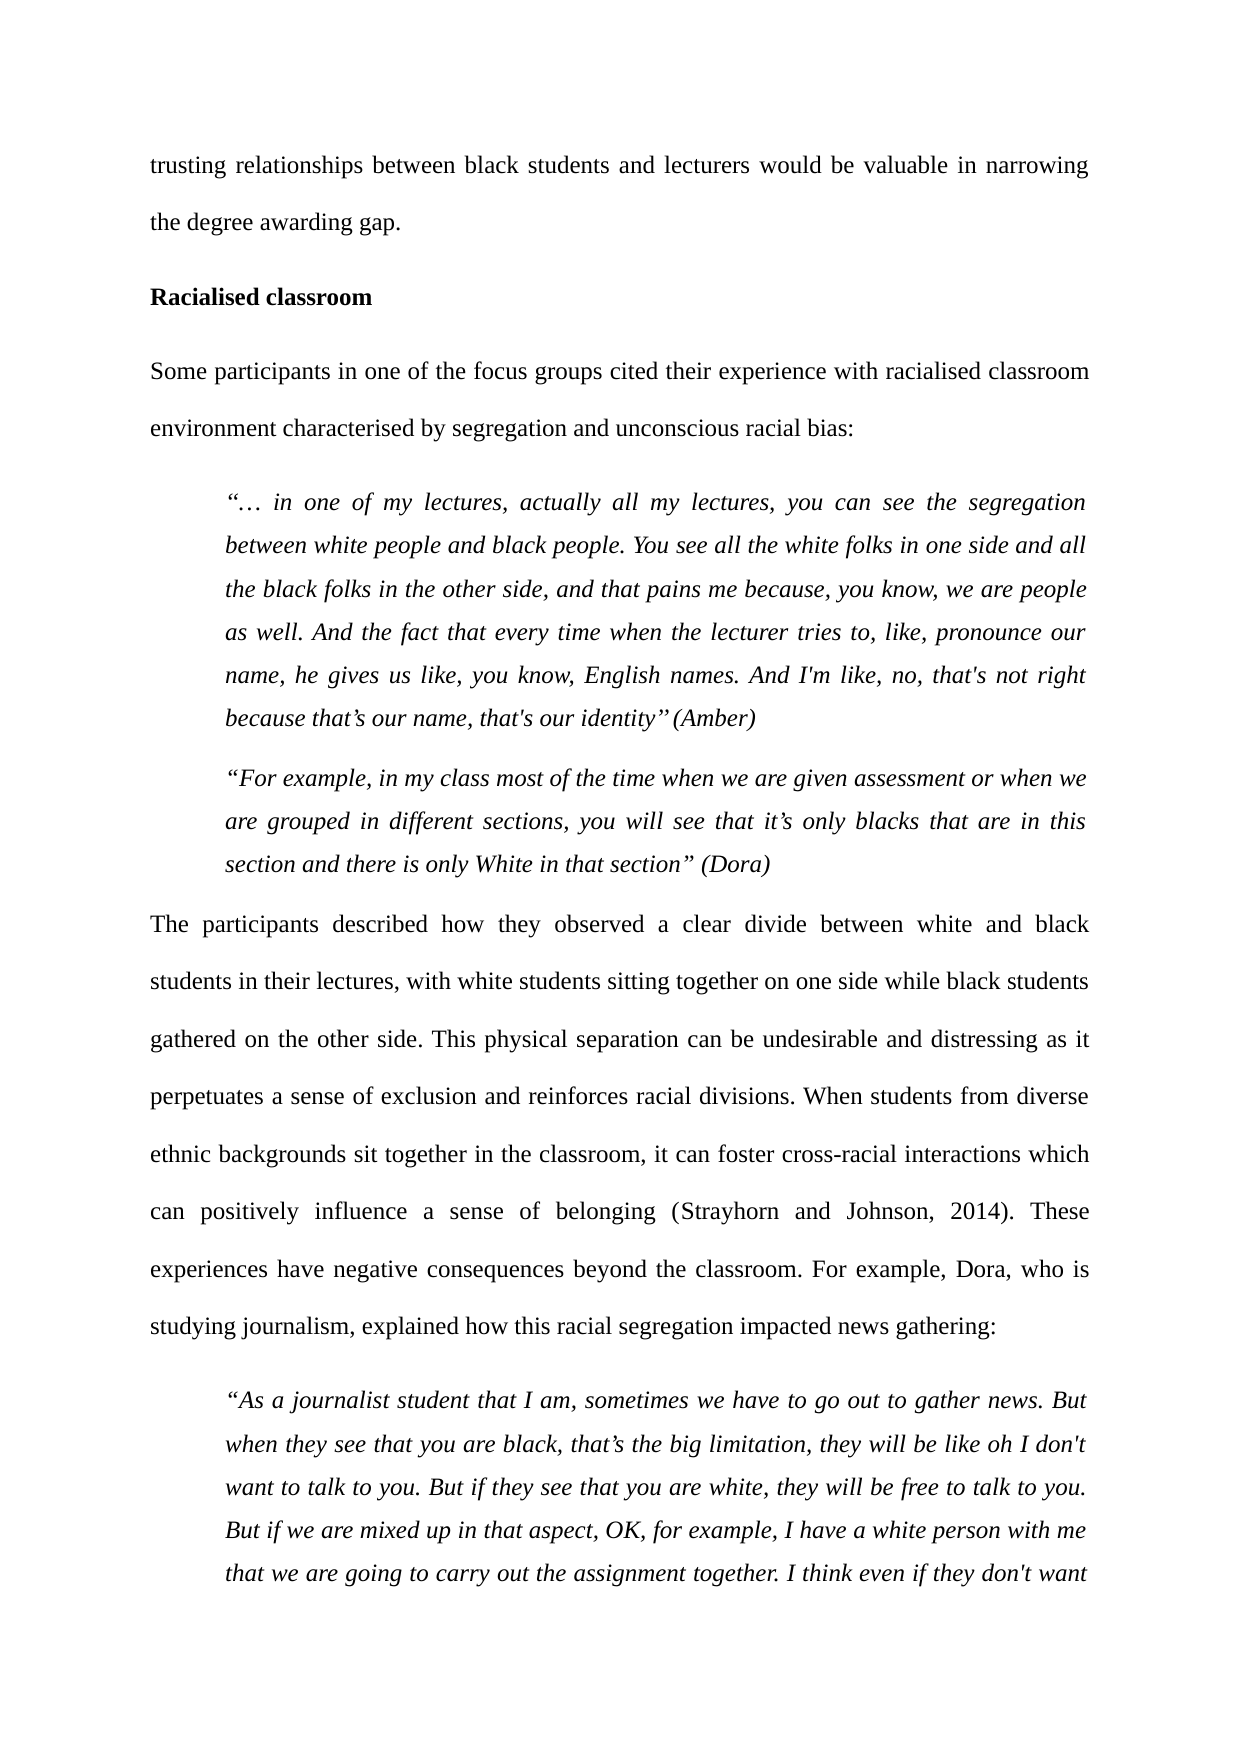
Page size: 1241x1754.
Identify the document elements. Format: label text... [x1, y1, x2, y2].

text “For example, in my class most of the time when we are given assessment or when we are grouped in different sections, you will see that it’s only blacks that are in this section and there is only White in that section” (Dora) [225, 763, 1090, 878]
text Racialised classroom [150, 282, 1090, 310]
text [225, 1386, 1090, 1587]
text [150, 150, 1090, 236]
text The participants described how they observed a clear divide between white and black students in their lectures, with white students sitting together on one side while black students gathered on the other side. This physical separation can be undesirable and distressing as it perpetuates a sense of exclusion and reinforces racial divisions. When students from diverse ethnic backgrounds sit together in the classroom, it can foster cross-racial interactions which can positively influence a sense of belonging (Strayhorn and Johnson, 2014). These experiences have negative consequences beyond the classroom. For example, Dora, who is studying journalism, explained how this racial segregation impacted news gathering: [150, 1283, 1090, 1340]
text The participants described how they observed a clear divide between white and black students in their lectures, with white students sitting together on one side while black students gathered on the other side. This physical separation can be undesirable and distressing as it perpetuates a sense of exclusion and reinforces racial divisions. When students from diverse ethnic backgrounds sit together in the classroom, it can foster cross-racial interactions which can positively influence a sense of belonging (Strayhorn and Johnson, 2014). These experiences have negative consequences beyond the classroom. For example, Dora, who is studying journalism, explained how this racial segregation impacted news gathering: [150, 909, 1090, 1254]
text Some participants in one of the focus groups cited their experience with racialised classroom environment characterised by segregation and unconscious racial bias: [150, 356, 1090, 442]
text ‘‘… in one of my lectures, actually all my lectures, you can see the segregation between white people and black people. You see all the white folks in one side and all the black folks in the other side, and that pains me because, you know, we are people as well. And the fact that every time when the lecturer tries to, like, pronounce our name, he gives us like, you know, English names. And I'm like, no, that's not right because that’s our name, that's our identity’’ (Amber) [225, 487, 1090, 732]
